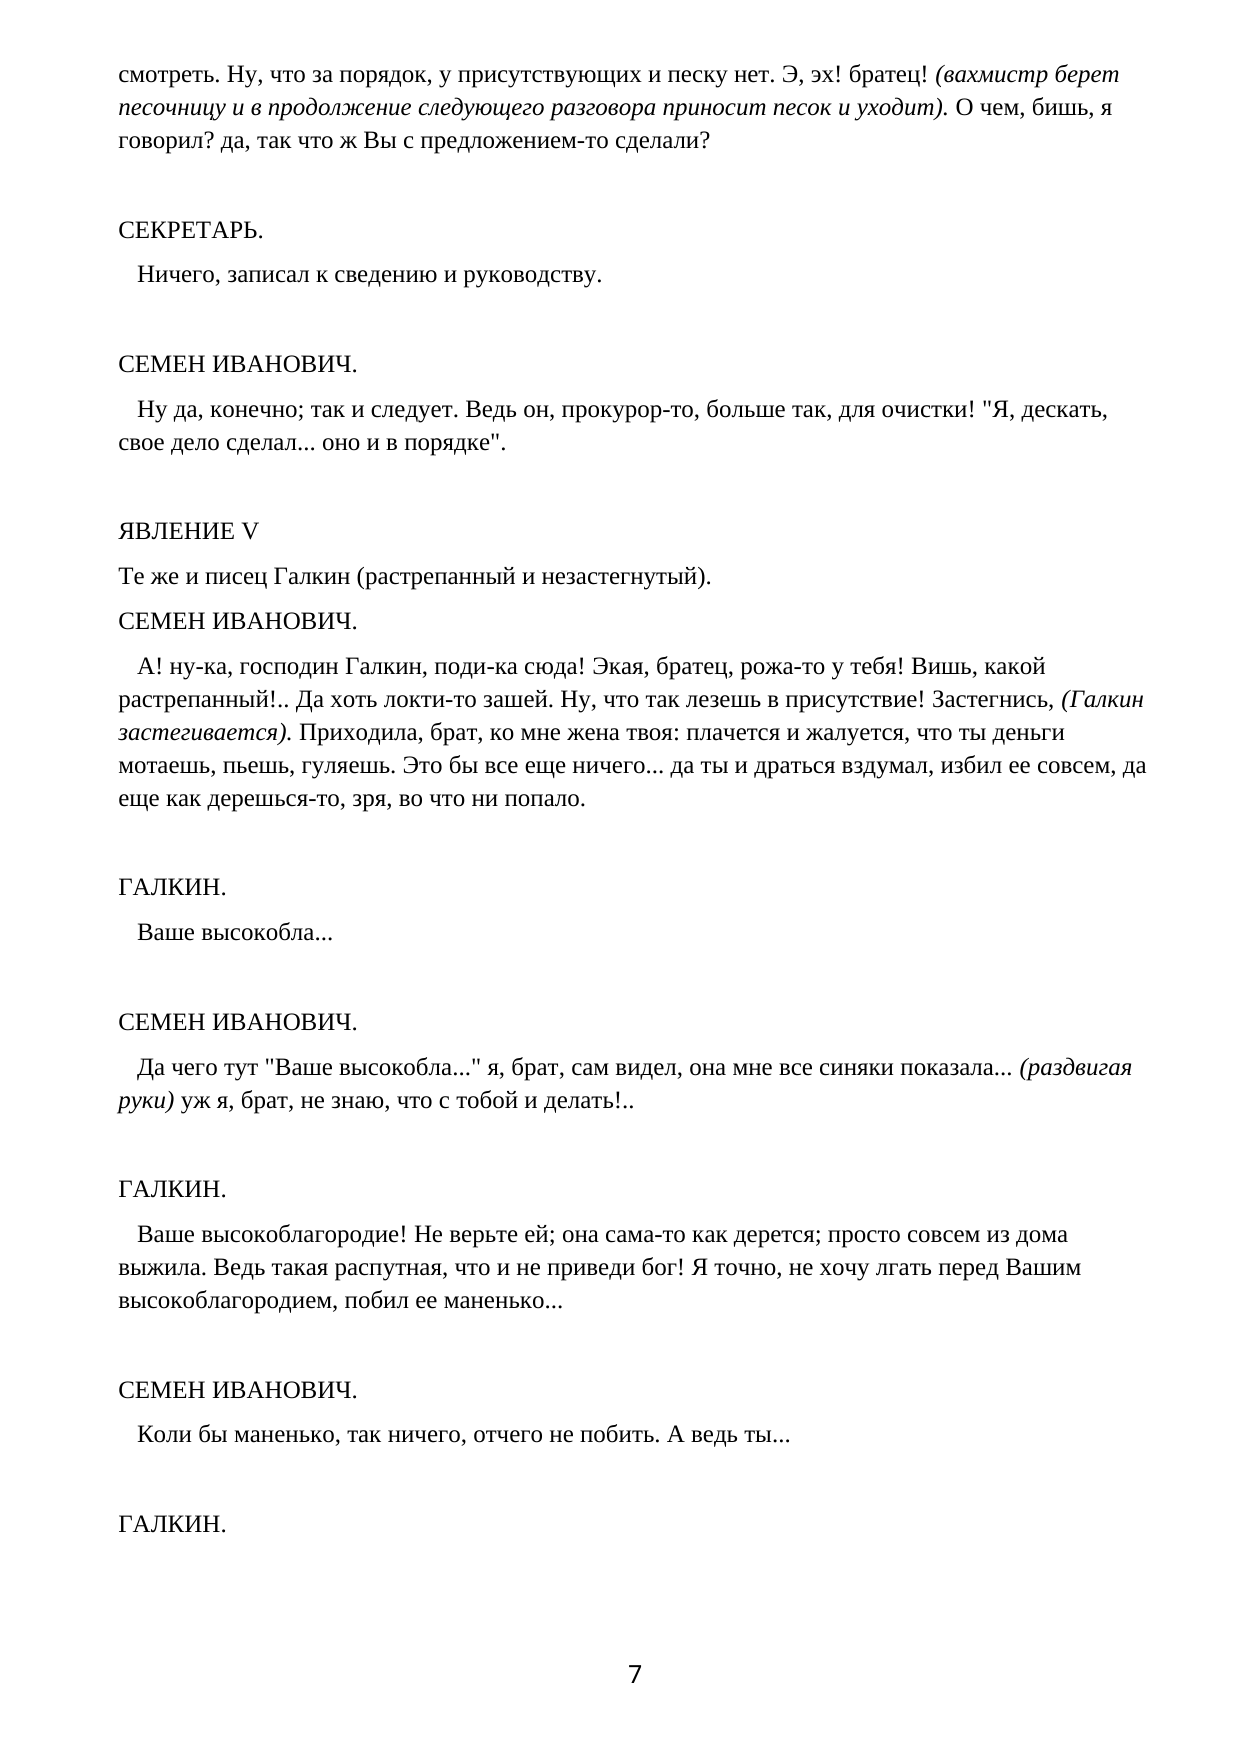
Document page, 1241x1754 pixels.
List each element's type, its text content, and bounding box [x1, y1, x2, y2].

text СЕКРЕТАРЬ. [118, 215, 1152, 243]
text Коли бы маненько, так ничего, отчего не побить. А ведь ты... [118, 1419, 1152, 1448]
text Ваше высокобла... [118, 917, 1152, 946]
text ГАЛКИН. [118, 872, 1152, 901]
text СЕМЕН ИВАНОВИЧ. [118, 1375, 1152, 1403]
text Ну да, конечно; так и следует. Ведь он, прокурор-то, больше так, для очистки! "Я, дескать, свое дело сделал... оно и в порядке". [118, 394, 1152, 456]
text СЕМЕН ИВАНОВИЧ. [118, 349, 1152, 378]
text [118, 59, 1152, 154]
text А! ну-ка, господин Галкин, поди-ка сюда! Экая, братец, рожа-то у тебя! Вишь, какой растрепанный!.. Да хоть локти-то зашей. Ну, что так лезешь в присутствие! Застегнись, (Галкин застегивается). Приходила, брат, ко мне жена твоя: плачется и жалуется, что ты деньги мотаешь, пьешь, гуляешь. Это бы все еще ничего... да ты и драться вздумал, избил ее совсем, да еще как дерешься-то, зря, во что ни попало. [118, 651, 1152, 812]
text ГАЛКИН. [118, 1509, 1152, 1538]
text Ничего, записал к сведению и руководству. [118, 259, 1152, 288]
text СЕМЕН ИВАНОВИЧ. [118, 1007, 1152, 1036]
text Те же и писец Галкин (растрепанный и незастегнутый). [118, 561, 1152, 590]
text ГАЛКИН. [118, 1174, 1152, 1203]
text Ваше высокоблагородие! Не верьте ей; она сама-то как дерется; просто совсем из дома выжила. Ведь такая распутная, что и не приведи бог! Я точно, не хочу лгать перед Вашим высокоблагородием, побил ее маненько... [118, 1219, 1152, 1314]
text СЕМЕН ИВАНОВИЧ. [118, 606, 1152, 635]
text Да чего тут "Ваше высокобла..." я, брат, сам видел, она мне все синяки показала... (раздвигая руки) уж я, брат, не знаю, что с тобой и делать!.. [118, 1052, 1152, 1113]
text ЯВЛЕНИЕ V [118, 516, 1152, 545]
